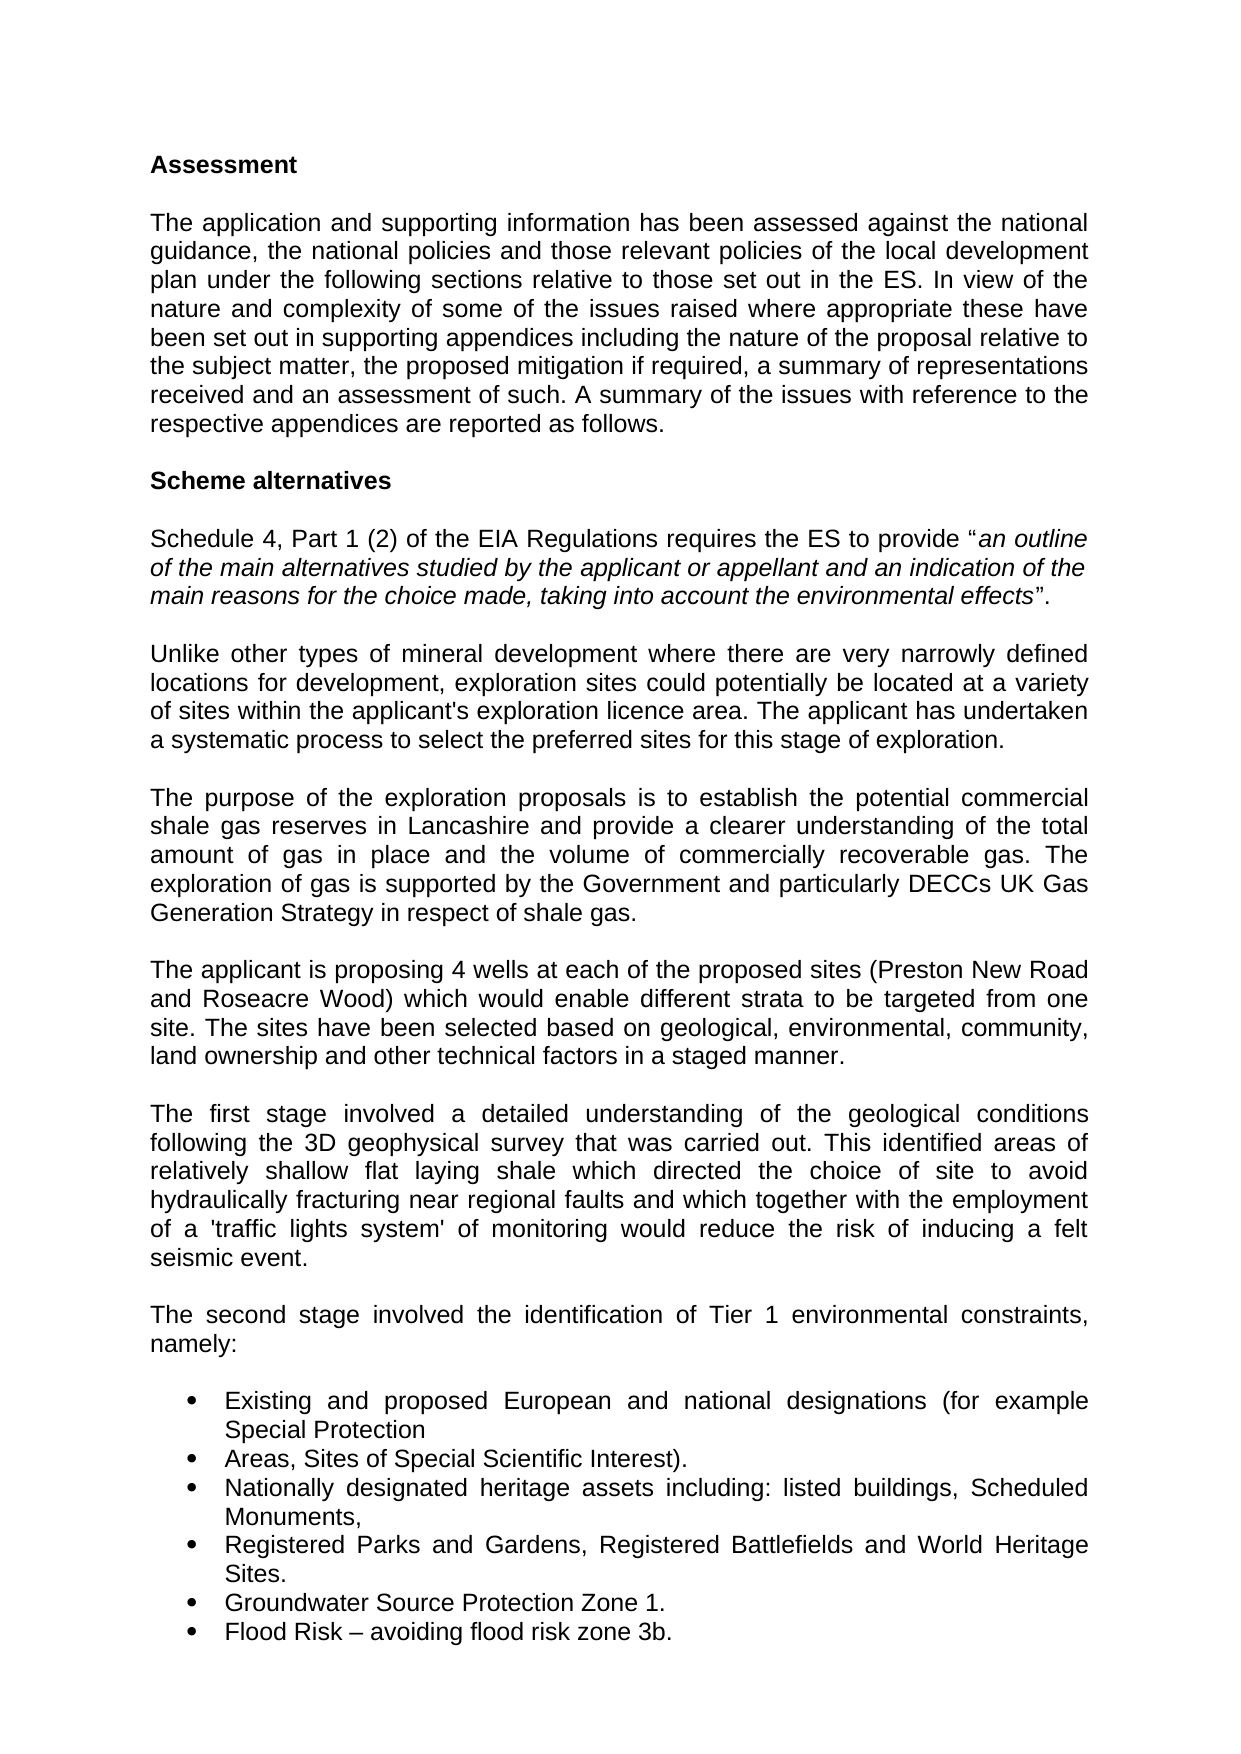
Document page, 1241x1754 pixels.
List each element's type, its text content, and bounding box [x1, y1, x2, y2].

text The second stage involved the identification of Tier 1 environmental constraints, namely: [150, 1300, 1090, 1357]
list Areas, Sites of Special Scientific Interest). [187, 1444, 1090, 1473]
text The first stage involved a detailed understanding of the geological conditions following the 3D geophysical survey that was carried out. This identified areas of relatively shallow flat laying shale which directed the choice of site to avoid hydraulically fracturing near regional faults and which together with the employment of a 'traffic lights system' of monitoring would reduce the risk of inducing a felt seismic event. [150, 1099, 1090, 1271]
text The application and supporting information has been assessed against the national guidance, the national policies and those relevant policies of the local development plan under the following sections relative to those set out in the ES. In view of the nature and complexity of some of the issues raised where appropriate these have been set out in supporting appendices including the nature of the proposal relative to the subject matter, the proposed mitigation if required, a summary of representations received and an assessment of such. A summary of the issues with reference to the respective appendices are reported as follows. [150, 207, 1090, 437]
text The purpose of the exploration proposals is to establish the potential commercial shale gas reserves in Lancashire and provide a clearer understanding of the total amount of gas in place and the volume of commercially recoverable gas. The exploration of gas is supported by the Government and particularly DECCs UK Gas Generation Strategy in respect of shale gas. [150, 782, 1090, 926]
text Assessment [150, 150, 1090, 179]
text The applicant is proposing 4 wells at each of the proposed sites (Preston New Road and Roseacre Wood) which would enable different strata to be targeted from one site. The sites have been selected based on geological, environmental, community, land ownership and other technical factors in a staged manner. [150, 955, 1090, 1070]
list Existing and proposed European and national designations (for example Special Protection [187, 1386, 1090, 1444]
list Groundwater Source Protection Zone 1. [187, 1588, 1090, 1617]
list Registered Parks and Gardens, Registered Battlefields and World Heritage Sites. [187, 1530, 1090, 1588]
text Schedule 4, Part 1 (2) of the EIA Regulations requires the ES to provide “an outline of the main alternatives studied by the applicant or appellant and an indication of the main reasons for the choice made, taking into account the environmental effects”. [150, 524, 1090, 610]
text Scheme alternatives [150, 466, 1090, 495]
list Nationally designated heritage assets including: listed buildings, Scheduled Monuments, [187, 1473, 1090, 1530]
text Unlike other types of mineral development where there are very narrowly defined locations for development, exploration sites could potentially be located at a variety of sites within the applicant's exploration licence area. The applicant has undertaken a systematic process to select the preferred sites for this stage of exploration. [150, 639, 1090, 754]
list Flood Risk – avoiding flood risk zone 3b. [187, 1617, 1090, 1646]
